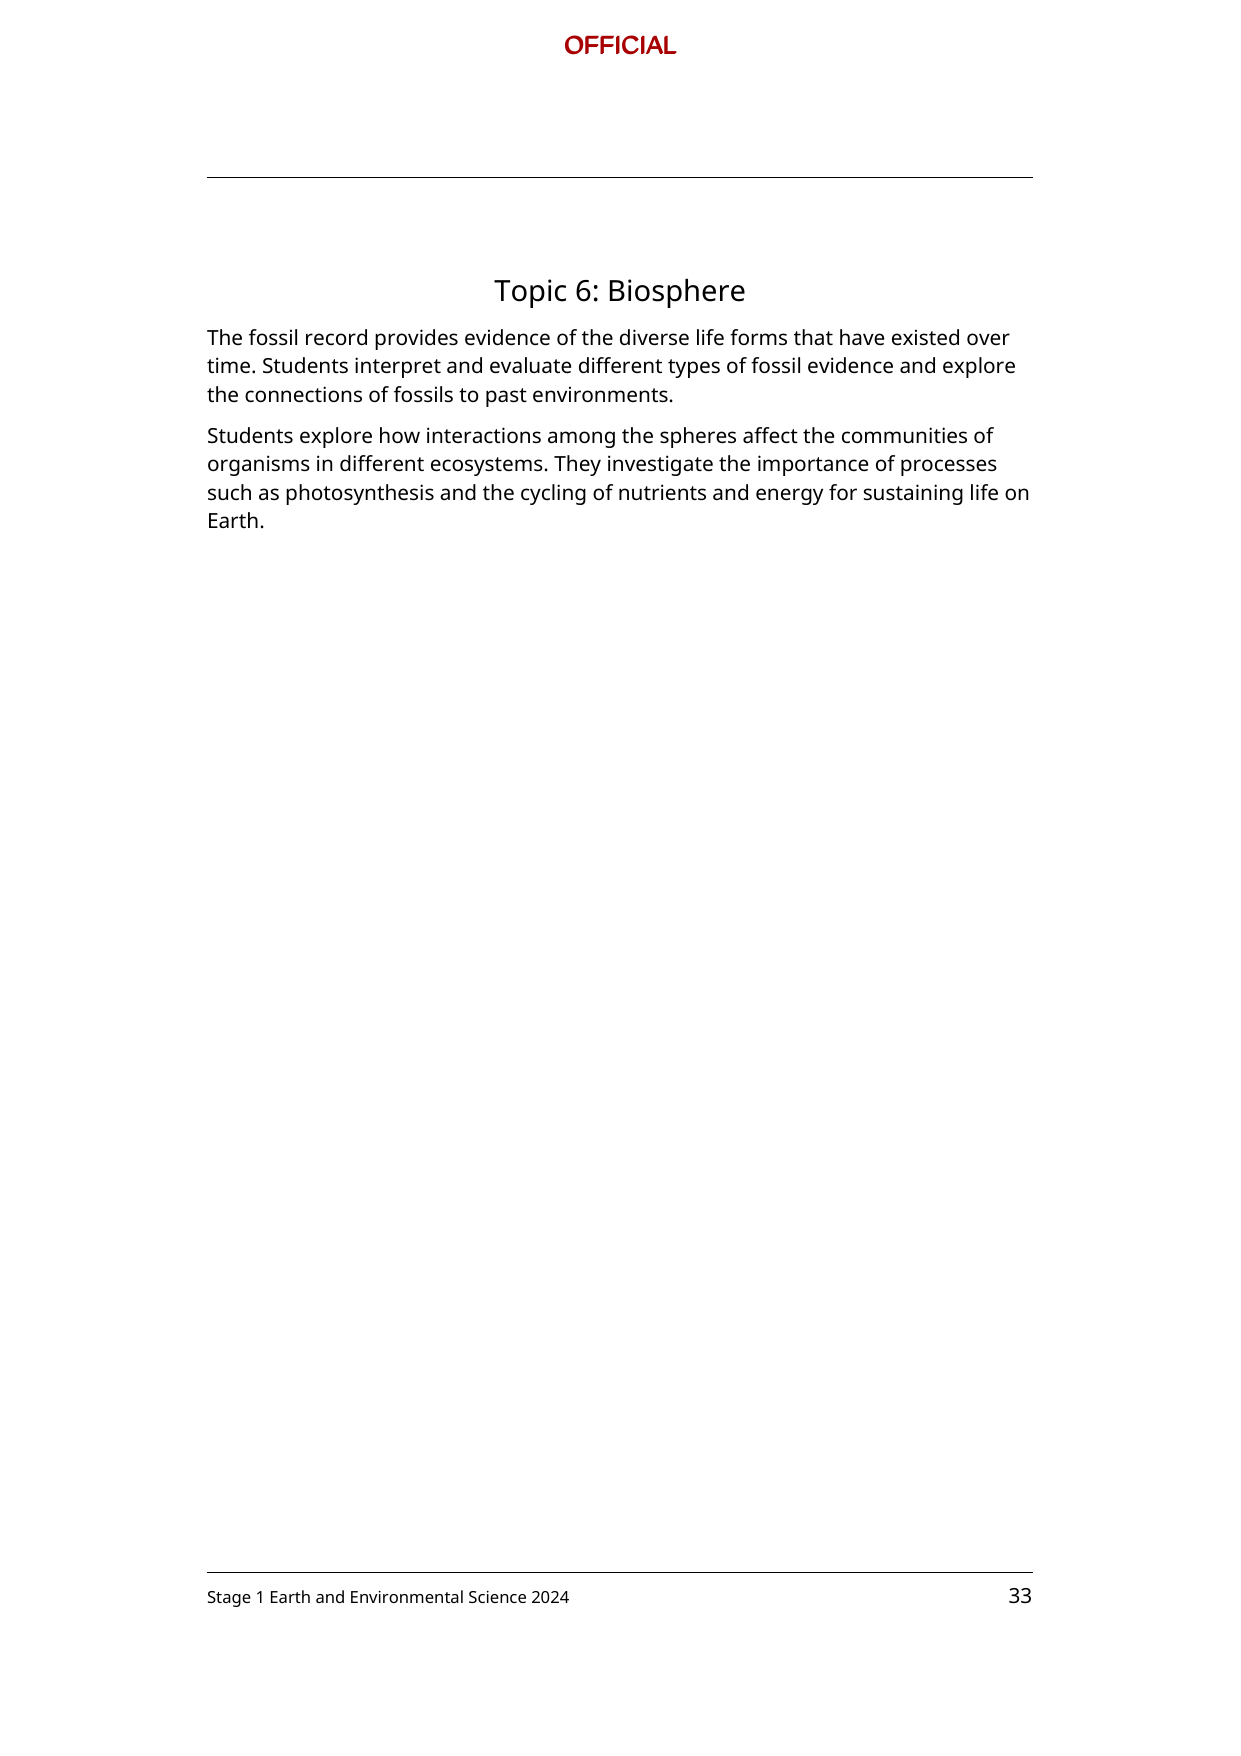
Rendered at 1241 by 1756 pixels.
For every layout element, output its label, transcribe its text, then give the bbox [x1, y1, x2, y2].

text Topic 6: Biosphere [207, 271, 1033, 310]
text The fossil record provides evidence of the diverse life forms that have existed over time. Students interpret and evaluate different types of fossil evidence and explore the connections of fossils to past environments. [207, 323, 1033, 408]
text Students explore how interactions among the spheres affect the communities of organisms in different ecosystems. They investigate the importance of processes such as photosynthesis and the cycling of nutrients and energy for sustaining life on Earth. [207, 421, 1033, 534]
